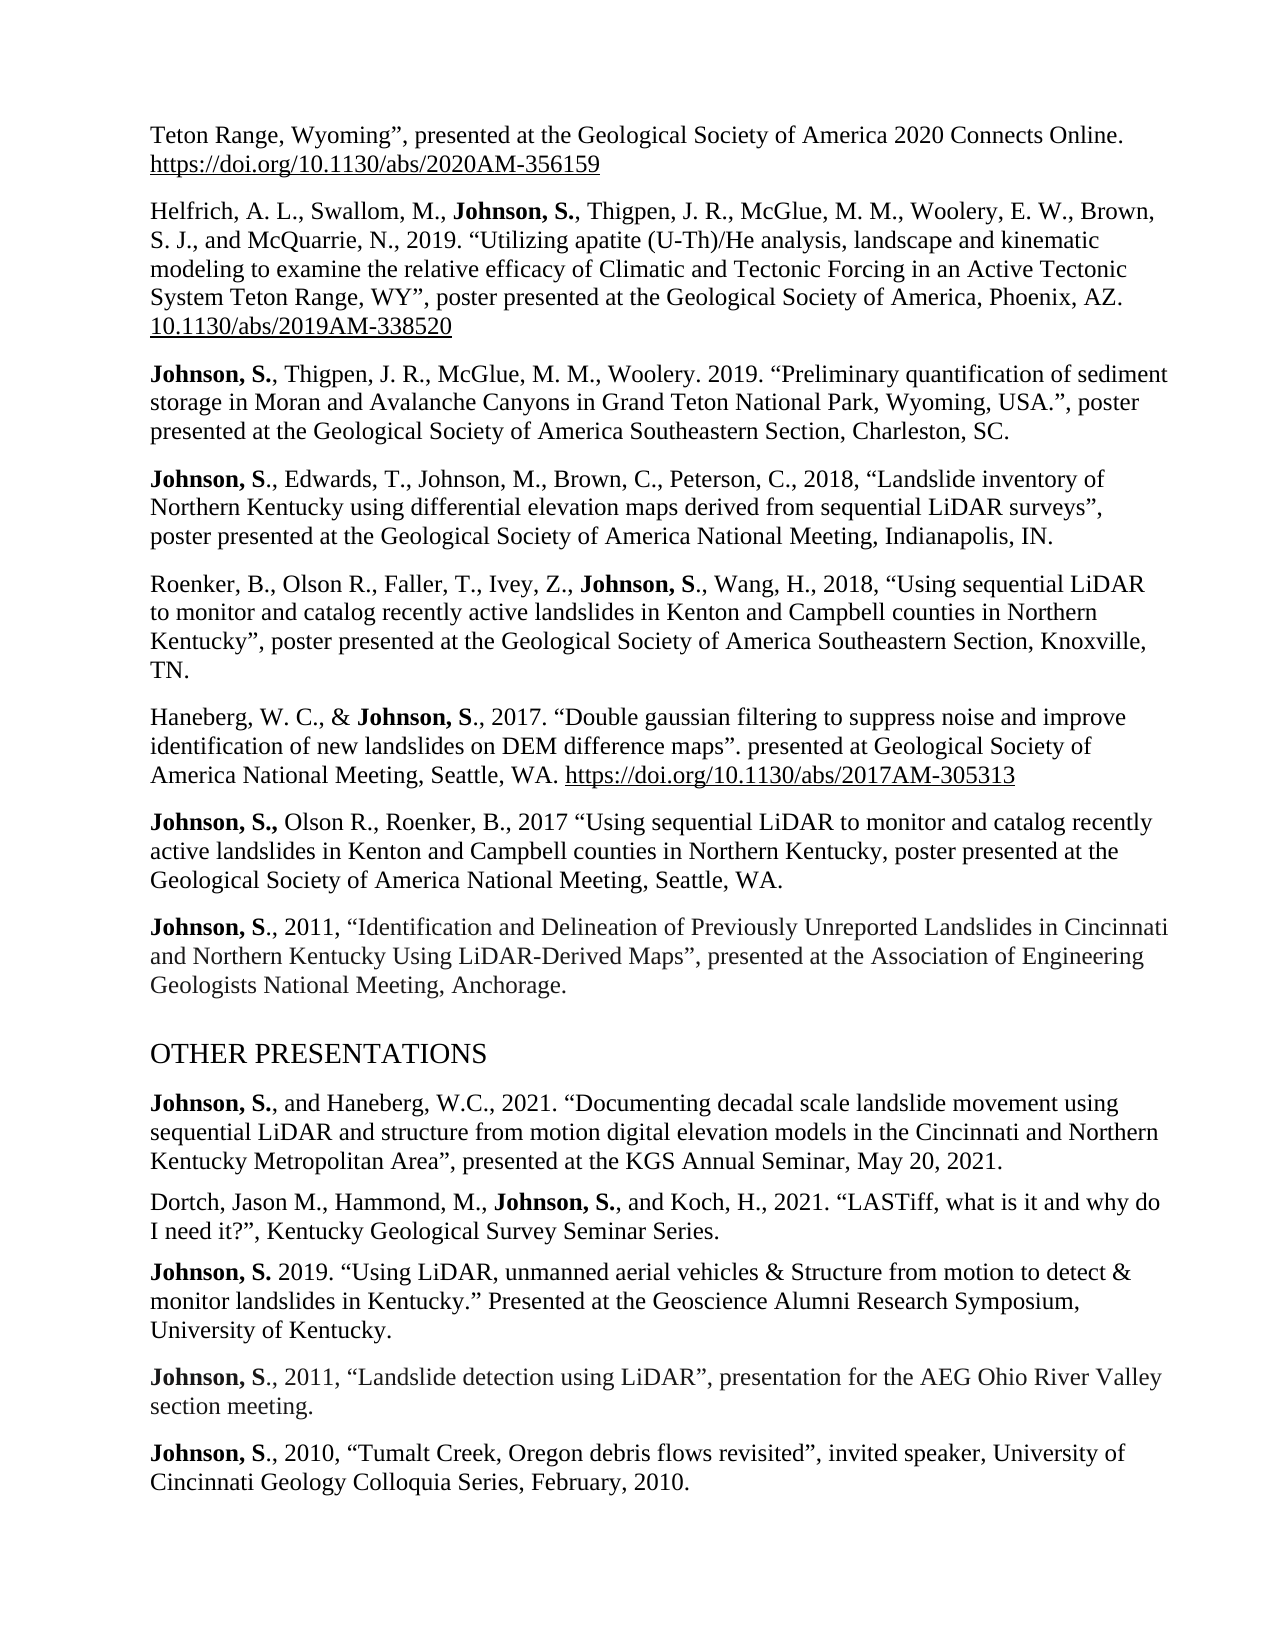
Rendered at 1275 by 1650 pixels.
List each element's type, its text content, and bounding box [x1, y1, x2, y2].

text Haneberg, W. C., & Johnson, S., 2017. “Double gaussian filtering to suppress noise and improve identification of new landslides on DEM difference maps”. presented at Geological Society of America National Meeting, Seattle, WA. https://doi.org/10.1130/abs/2017AM-305313 [150, 702, 1170, 789]
text Roenker, B., Olson R., Faller, T., Ivey, Z., Johnson, S., Wang, H., 2018, “Using sequential LiDAR to monitor and catalog recently active landslides in Kenton and Campbell counties in Northern Kentucky”, poster presented at the Geological Society of America Southeastern Section, Knoxville, TN. [150, 569, 1170, 684]
text Johnson, S., 2010, “Tumalt Creek, Oregon debris flows revisited”, invited speaker, University of Cincinnati Geology Colloquia Series, February, 2010. [150, 1438, 1170, 1496]
text Dortch, Jason M., Hammond, M., Johnson, S., and Koch, H., 2021. “LASTiff, what is it and why do I need it?”, Kentucky Geological Survey Seminar Series. [150, 1187, 1170, 1245]
text Johnson, S., Olson R., Roenker, B., 2017 “Using sequential LiDAR to monitor and catalog recently active landslides in Kenton and Campbell counties in Northern Kentucky, poster presented at the Geological Society of America National Meeting, Seattle, WA. [150, 807, 1170, 894]
subtitle OTHER PRESENTATIONS [150, 1036, 1170, 1070]
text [150, 120, 1170, 177]
text Helfrich, A. L., Swallom, M., Johnson, S., Thigpen, J. R., McGlue, M. M., Woolery, E. W., Brown, S. J., and McQuarrie, N., 2019. “Utilizing apatite (U-Th)/He analysis, landscape and kinematic modeling to examine the relative efficacy of Climatic and Tectonic Forcing in an Active Tectonic System Teton Range, WY”, poster presented at the Geological Society of America, Phoenix, AZ. 10.1130/abs/2019AM-338520 [150, 196, 1170, 340]
text Johnson, S. 2019. “Using LiDAR, unmanned aerial vehicles & Structure from motion to detect & monitor landslides in Kentucky.” Presented at the Geoscience Alumni Research Symposium, University of Kentucky. [150, 1257, 1170, 1343]
text Johnson, S., 2011, “Landslide detection using LiDAR”, presentation for the AEG Ohio River Valley section meeting. [150, 1362, 1170, 1420]
text Johnson, S., Thigpen, J. R., McGlue, M. M., Woolery. 2019. “Preliminary quantification of sediment storage in Moran and Avalanche Canyons in Grand Teton National Park, Wyoming, USA.”, poster presented at the Geological Society of America Southeastern Section, Charleston, SC. [150, 359, 1170, 445]
text Johnson, S., 2011, “Identification and Delineation of Previously Unreported Landslides in Cincinnati and Northern Kentucky Using LiDAR-Derived Maps”, presented at the Association of Engineering Geologists National Meeting, Anchorage. [150, 912, 1170, 999]
text Johnson, S., Edwards, T., Johnson, M., Brown, C., Peterson, C., 2018, “Landslide inventory of Northern Kentucky using differential elevation maps derived from sequential LiDAR surveys”, poster presented at the Geological Society of America National Meeting, Indianapolis, IN. [150, 464, 1170, 550]
text Johnson, S., and Haneberg, W.C., 2021. “Documenting decadal scale landslide movement using sequential LiDAR and structure from motion digital elevation models in the Cincinnati and Northern Kentucky Metropolitan Area”, presented at the KGS Annual Seminar, May 20, 2021. [150, 1088, 1170, 1175]
